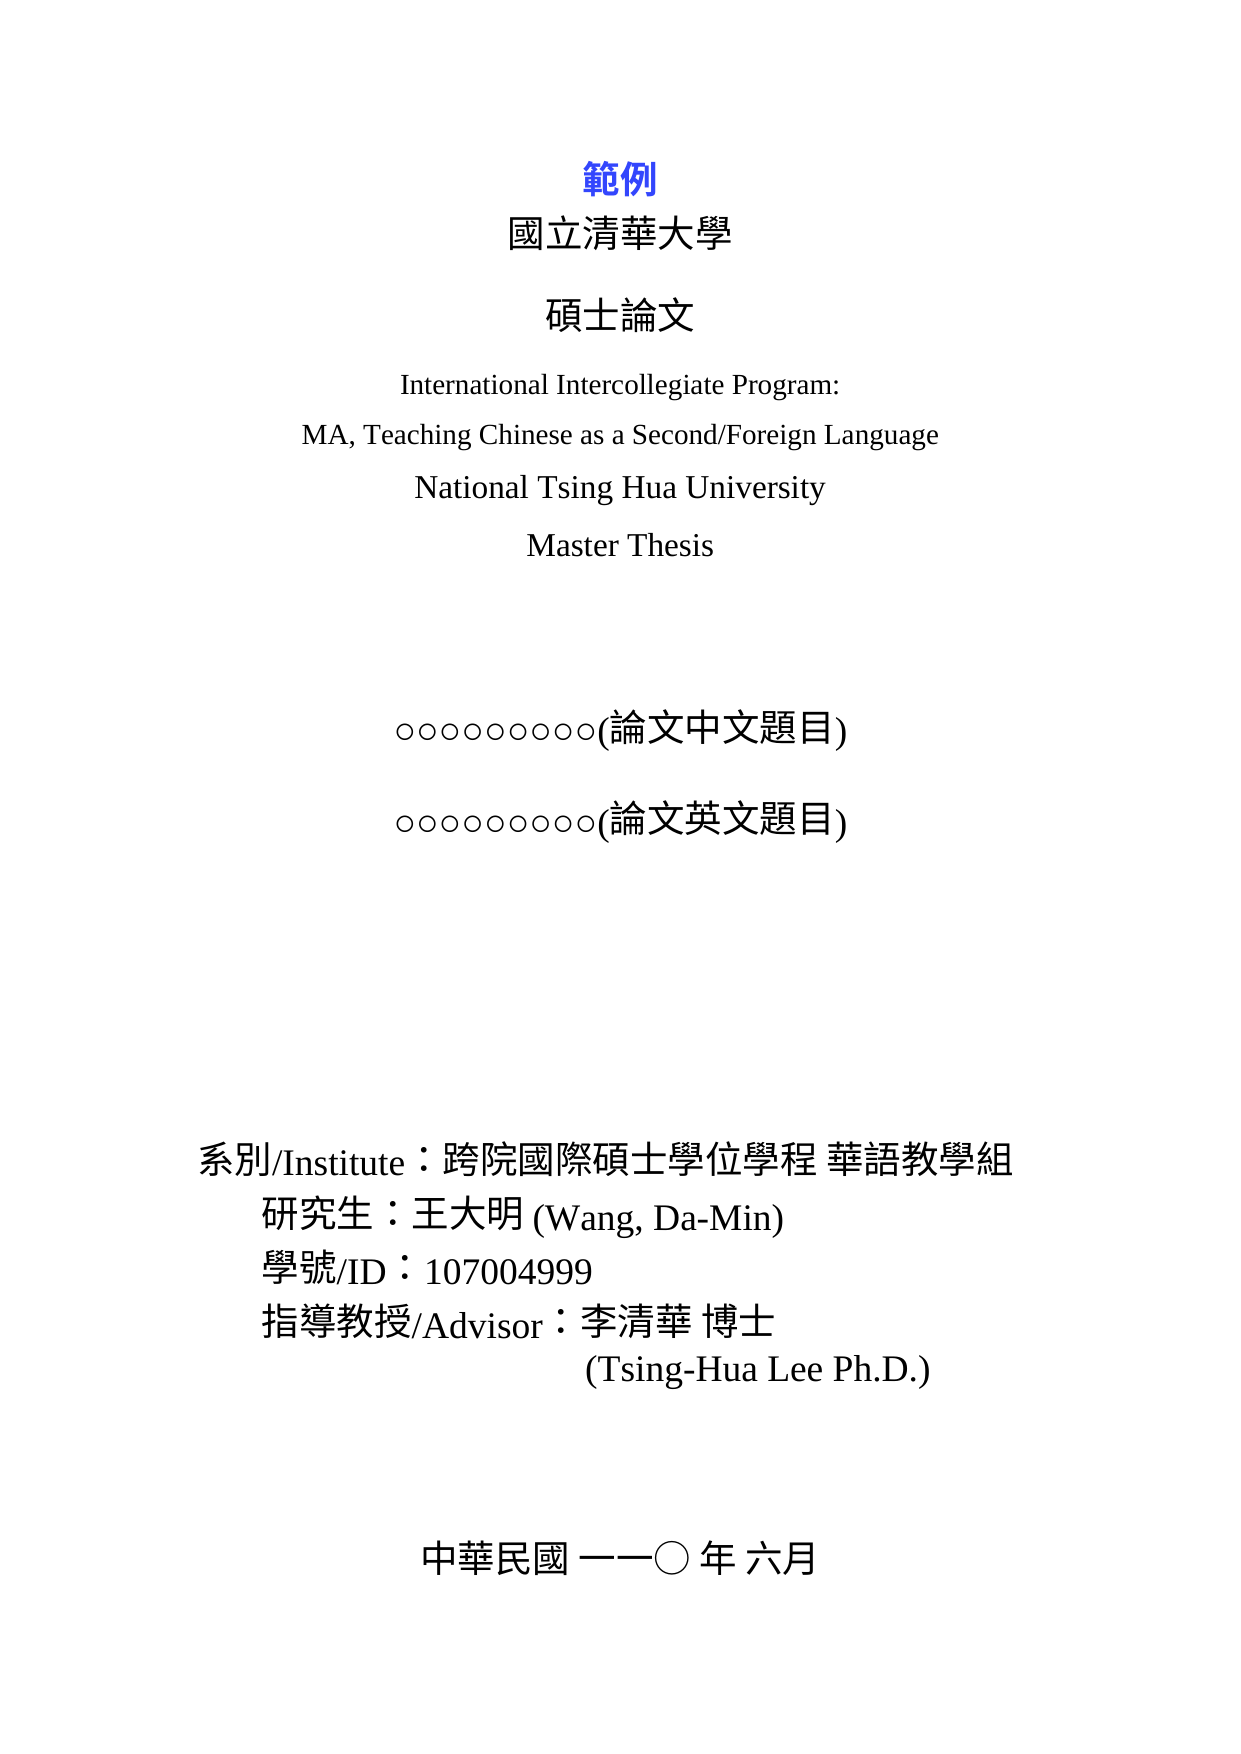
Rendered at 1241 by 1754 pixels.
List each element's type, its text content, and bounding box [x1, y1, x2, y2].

text 範例 [187, 150, 1053, 204]
text 研究生：王大明 (Wang, Da-Min) [187, 1184, 1053, 1238]
text ○○○○○○○○○(論文中文題目) [187, 698, 1053, 752]
text National Tsing Hua University [187, 468, 1053, 506]
text 系別/Institute：跨院國際碩士學位學程 華語教學組 [187, 1129, 1053, 1184]
text (Tsing-Hua Lee Ph.D.) [187, 1347, 1053, 1390]
text 國立清華大學 [187, 204, 1053, 258]
text Master Thesis [187, 525, 1053, 563]
text 碩士論文 [187, 286, 1053, 340]
text ○○○○○○○○○(論文英文題目) [187, 789, 1053, 844]
text 學號/ID：107004999 [187, 1238, 1053, 1292]
text International Intercollegiate Program: [187, 367, 1053, 401]
text MA, Teaching Chinese as a Second/Foreign Language [187, 417, 1053, 451]
text 中華民國 一一○ 年 六月 [187, 1529, 1053, 1584]
text 指導教授/Advisor：李清華 博士 [187, 1292, 1053, 1347]
